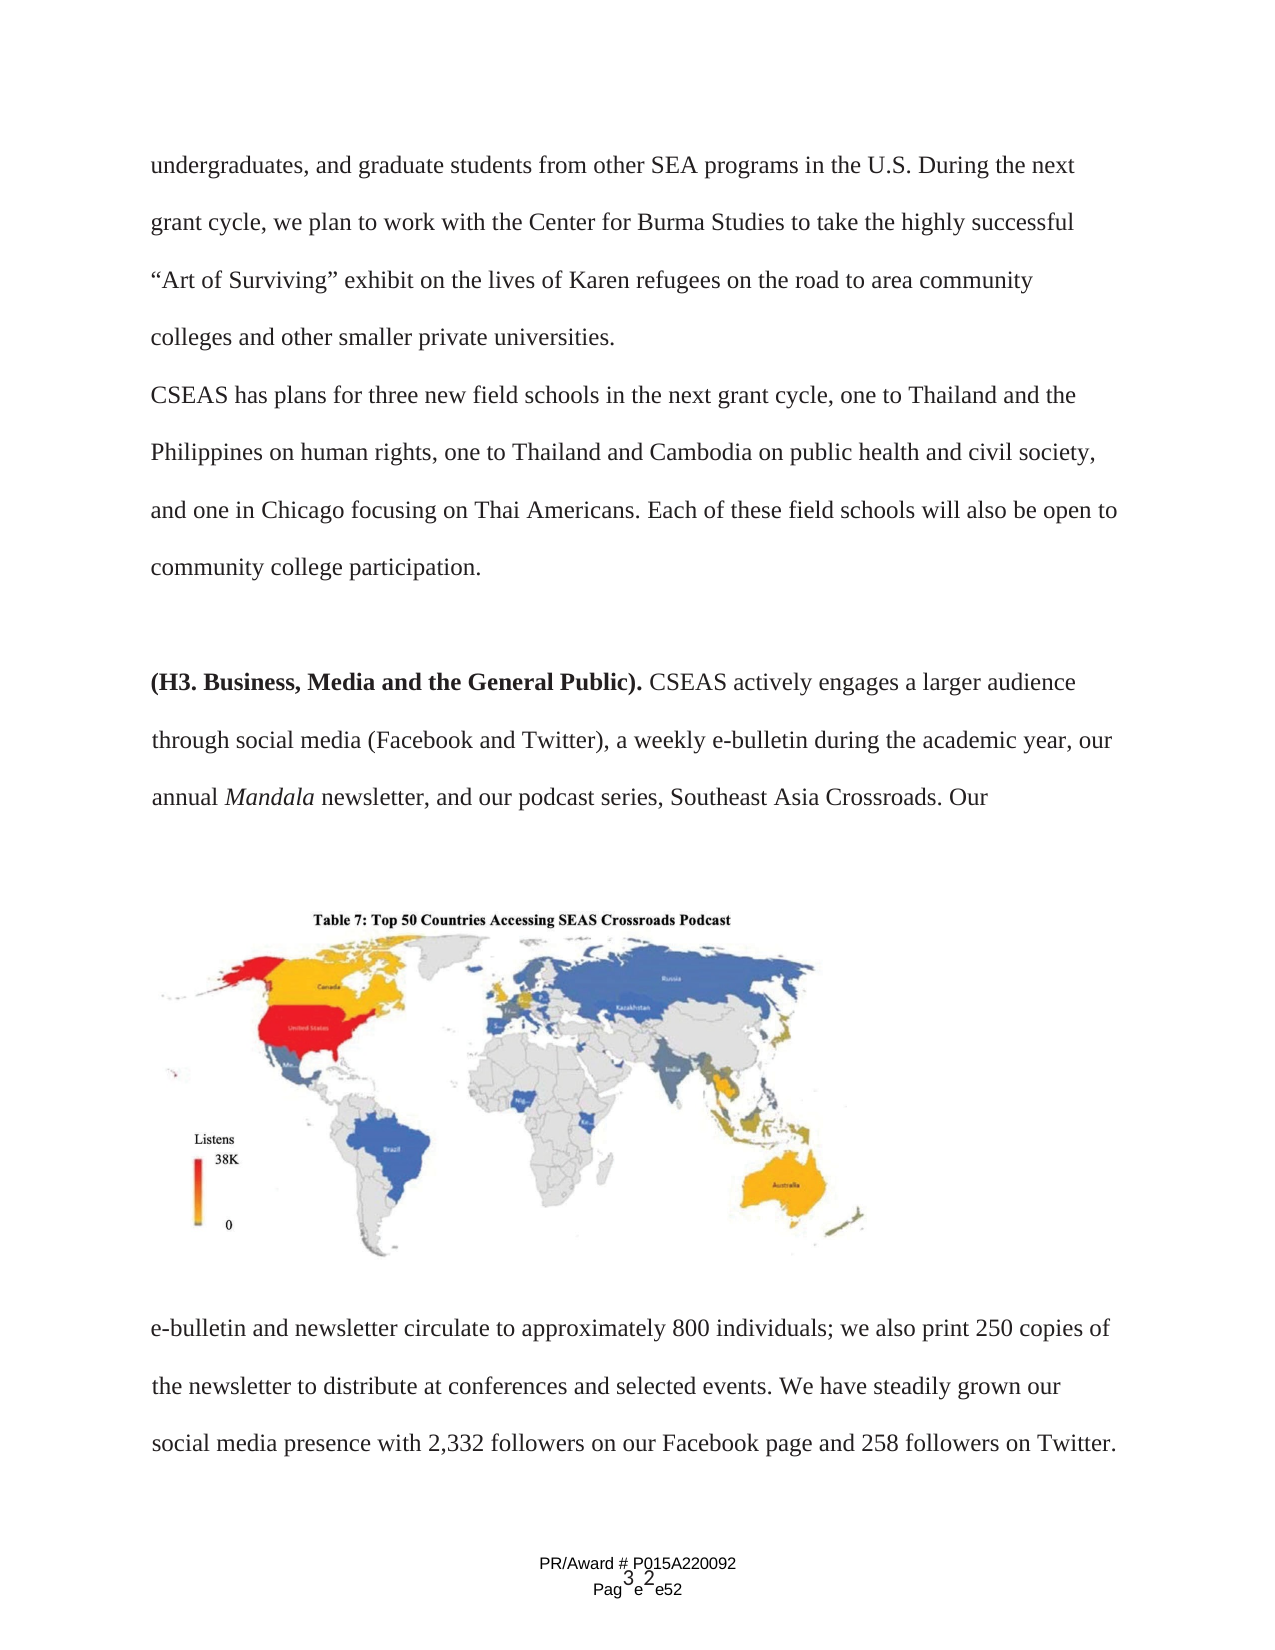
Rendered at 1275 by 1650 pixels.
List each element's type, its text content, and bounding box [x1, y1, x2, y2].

text undergraduates, and graduate students from other SEA programs in the U.S. During the next grant cycle, we plan to work with the Center for Burma Studies to take the highly successful “Art of Surviving” exhibit on the lives of Karen refugees on the road to area community colleges and other smaller private universities. [150, 150, 1120, 351]
text CSEAS has plans for three new field schools in the next grant cycle, one to Thailand and the Philippines on human rights, one to Thailand and Cambodia on public health and civil society, and one in Chicago focusing on Thai Americans. Each of these field schools will also be open to community college participation. [150, 380, 1124, 581]
picture [158, 911, 871, 1260]
text e-bulletin and newsletter circulate to approximately 800 individuals; we also print 250 copies of the newsletter to distribute at conferences and selected events. We have steadily grown our social media presence with 2,332 followers on our Facebook page and 258 followers on Twitter. [150, 1313, 1117, 1457]
text (H3. Business, Media and the General Public). CSEAS actively engages a larger audience through social media (Facebook and Twitter), a weekly e-bulletin during the academic year, our annual Mandala newsletter, and our podcast series, Southeast Asia Crossroads. Our [150, 667, 1135, 811]
